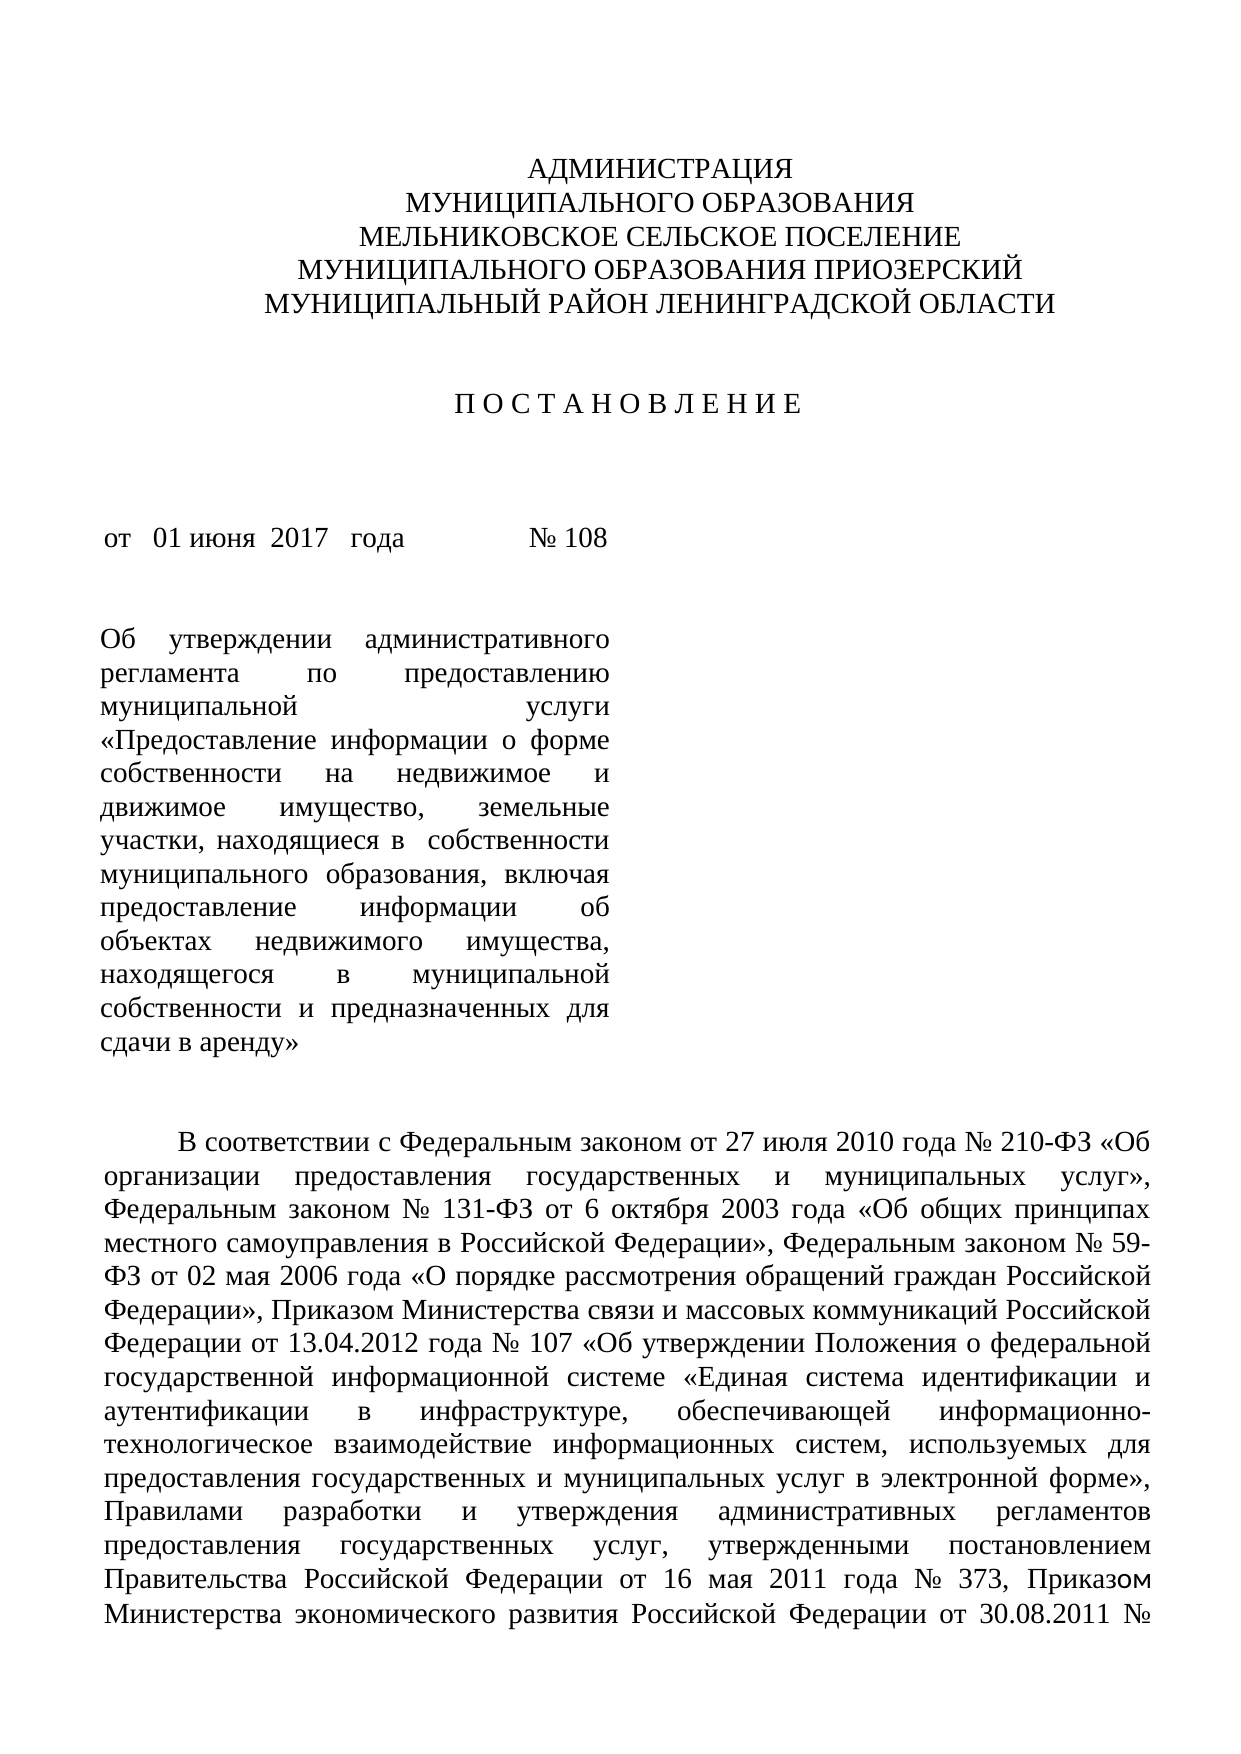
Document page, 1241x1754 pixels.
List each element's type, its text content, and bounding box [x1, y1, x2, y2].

title МУНИЦИПАЛЬНОГО ОБРАЗОВАНИЯ ПРИОЗЕРСКИЙ МУНИЦИПАЛЬНЫЙ РАЙОН ЛЕНИНГРАДСКОЙ ОБЛАСТИ [59, 252, 1240, 319]
text от 01 июня 2017 года № 108 [103, 521, 1152, 554]
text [103, 1124, 1152, 1629]
title МЕЛЬНИКОВСКОЕ СЕЛЬСКОЕ ПОСЕЛЕНИЕ [59, 219, 1240, 252]
table_header Об утверждении административного регламента по предоставлению муниципальной услуги «Предоставление информации о форме собственности на недвижимое и движимое имущество, земельные участки, находящиеся в собственности муниципального образования, включая предоставление информации об объектах недвижимого имущества, находящегося в муниципальной собственности и предназначенных для сдачи в аренду» [89, 554, 621, 1124]
title МУНИЦИПАЛЬНОГО ОБРАЗОВАНИЯ [59, 185, 1240, 219]
title АДМИНИСТРАЦИЯ [59, 152, 1240, 185]
text П О С Т А Н О В Л Е Н И Е [103, 386, 1152, 420]
